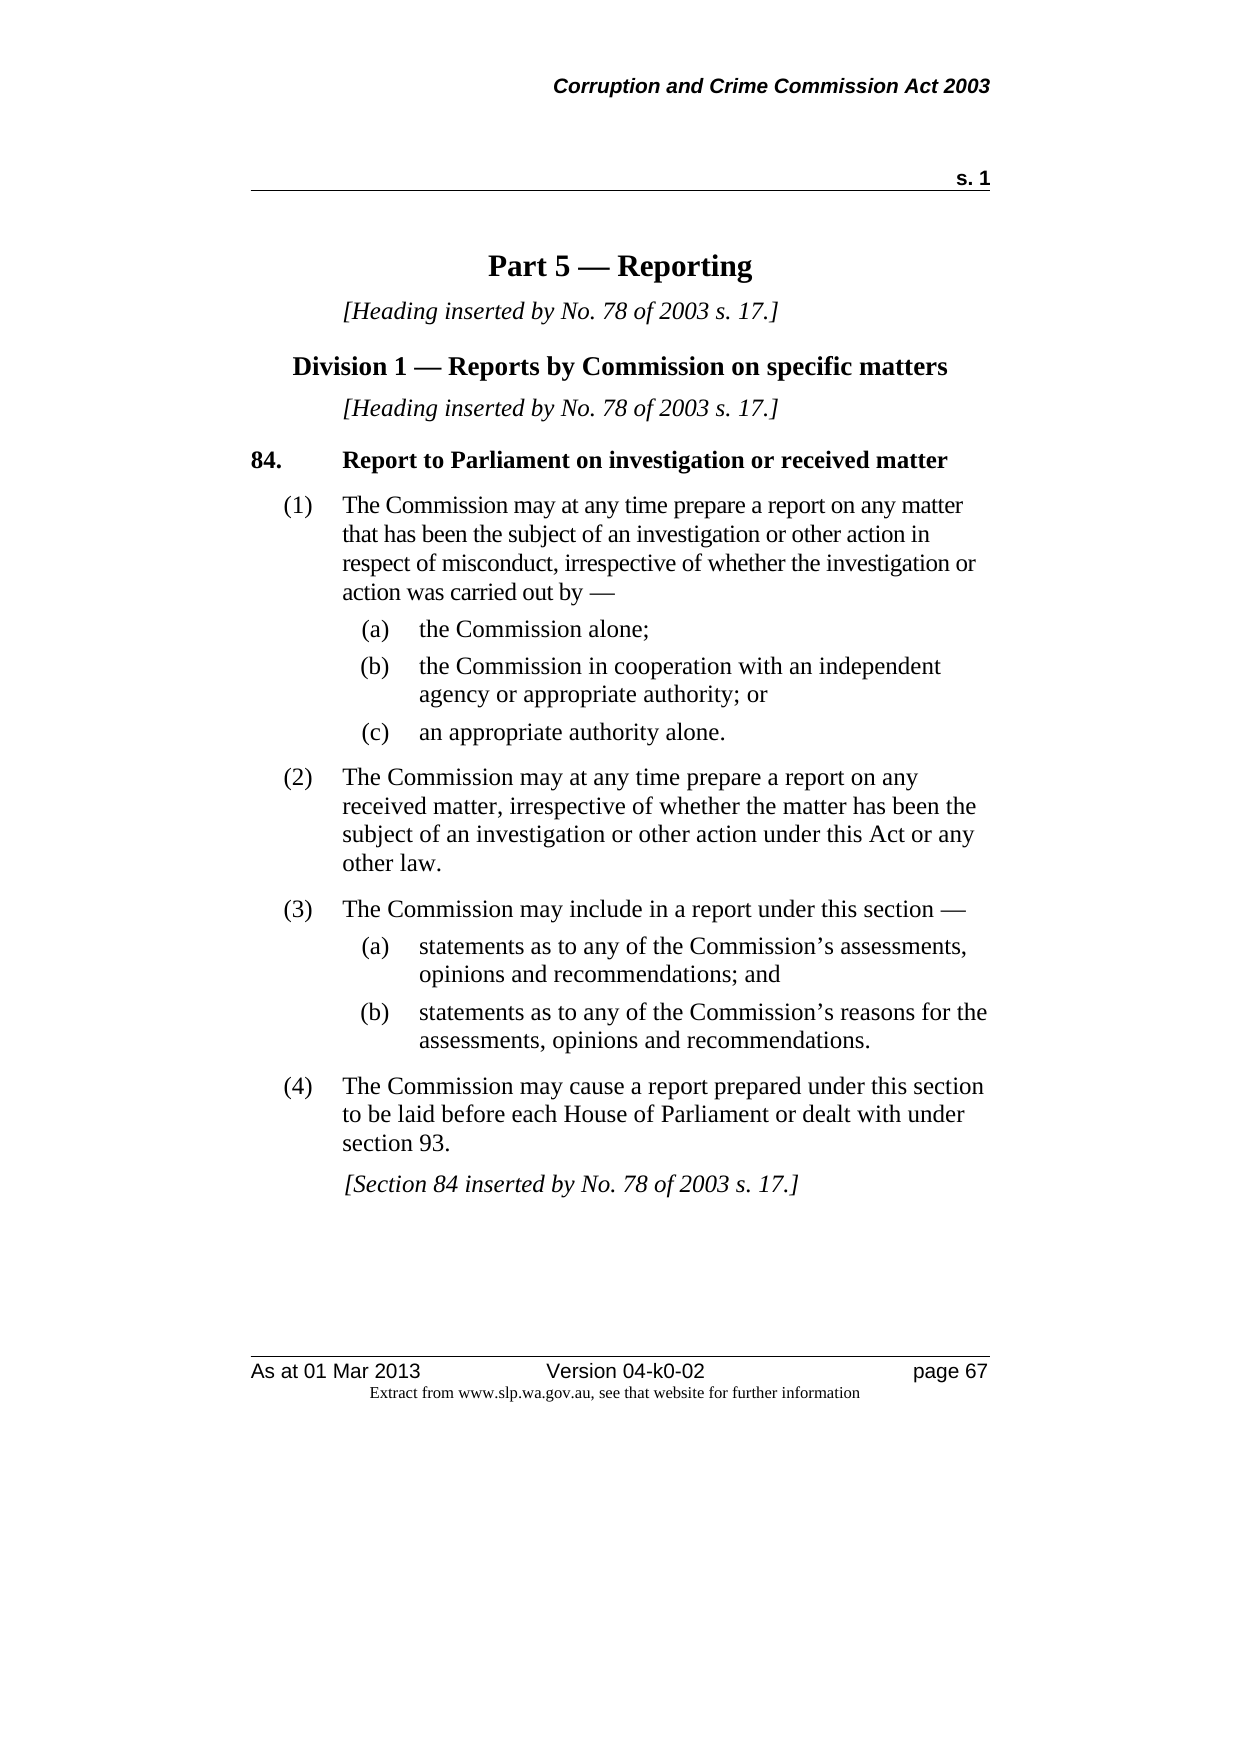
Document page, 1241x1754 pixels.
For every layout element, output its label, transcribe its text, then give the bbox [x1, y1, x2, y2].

subtitle Part 5 — Reporting [251, 247, 990, 283]
text (4) The Commission may cause a report prepared under this section to be laid before each House of Parliament or dealt with under section 93. [251, 1071, 990, 1157]
text (c) an appropriate authority alone. [251, 717, 990, 745]
text [Section 84 inserted by No. 78 of 2003 s. 17.] [251, 1169, 990, 1198]
text (a) statements as to any of the Commission’s assessments, opinions and recommendations; and [251, 931, 990, 988]
text (3) The Commission may include in a report under this section — [251, 894, 990, 922]
text (b) the Commission in cooperation with an independent agency or appropriate authority; or [251, 651, 990, 708]
subtitle 84. Report to Parliament on investigation or received matter [251, 445, 990, 474]
subtitle [Heading inserted by No. 78 of 2003 s. 17.] [251, 296, 990, 325]
text (a) the Commission alone; [251, 614, 990, 642]
text (1) The Commission may at any time prepare a report on any matter that has been the subject of an investigation or other action in respect of misconduct, irrespective of whether the investigation or action was carried out by — [251, 490, 990, 605]
text (b) statements as to any of the Commission’s reasons for the assessments, opinions and recommendations. [251, 997, 990, 1054]
subtitle Division 1 — Reports by Commission on specific matters [251, 350, 990, 381]
text (2) The Commission may at any time prepare a report on any received matter, irrespective of whether the matter has been the subject of an investigation or other action under this Act or any other law. [251, 762, 990, 877]
subtitle [Heading inserted by No. 78 of 2003 s. 17.] [251, 393, 990, 422]
